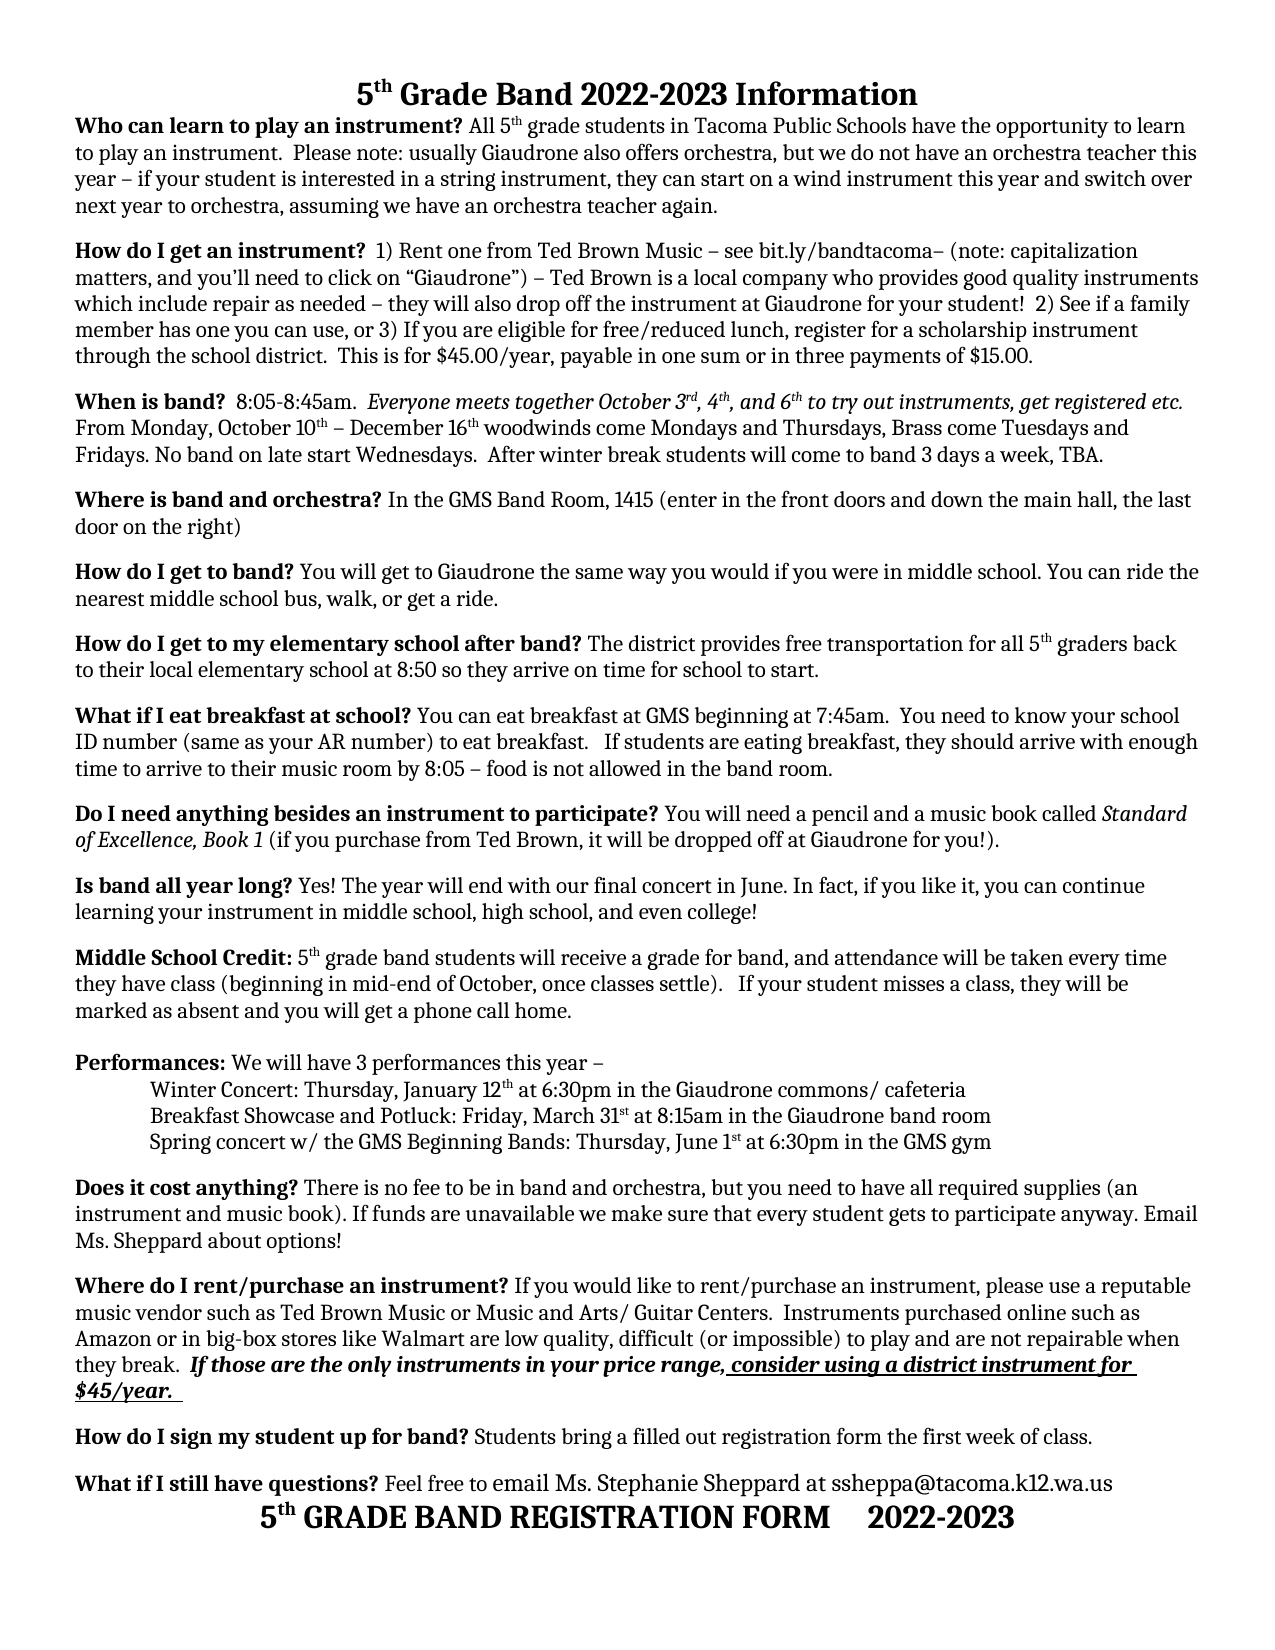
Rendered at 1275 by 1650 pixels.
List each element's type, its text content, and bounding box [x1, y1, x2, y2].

text Does it cost anything? There is no fee to be in band and orchestra, but you need to have all required supplies (an instrument and music book). If funds are unavailable we make sure that every student gets to participate anyway. Email Ms. Sheppard about options! [75, 1175, 1200, 1254]
text Is band all year long? Yes! The year will end with our final concert in June. In fact, if you like it, you can continue learning your instrument in middle school, high school, and even college! [75, 873, 1200, 926]
text Performances: We will have 3 performances this year – Winter Concert: Thursday, January 12th at 6:30pm in the Giaudrone commons/ cafeteria [75, 1050, 1200, 1103]
text How do I get to my elementary school after band? The district provides free transportation for all 5th graders back to their local elementary school at 8:50 so they arrive on time for school to start. [75, 631, 1200, 683]
text What if I still have questions? Feel free to email Ms. Stephanie Sheppard at ssheppa@tacoma.k12.wa.us [75, 1469, 1200, 1498]
text Where is band and orchestra? In the GMS Band Room, 1415 (enter in the front doors and down the main hall, the last door on the right) [75, 487, 1200, 540]
text Do I need anything besides an instrument to participate? You will need a pencil and a music book called Standard of Excellence, Book 1 (if you purchase from Ted Brown, it will be dropped off at Giaudrone for you!). [75, 801, 1200, 854]
text Who can learn to play an instrument? All 5th grade students in Tacoma Public Schools have the opportunity to learn to play an instrument. Please note: usually Giaudrone also offers orchestra, but we do not have an orchestra teacher this year – if your student is interested in a string instrument, they can start on a wind instrument this year and switch over next year to orchestra, assuming we have an orchestra teacher again. [75, 113, 1200, 219]
text 5th GRADE BAND REGISTRATION FORM 2022-2023 [75, 1498, 1200, 1536]
text When is band? 8:05-8:45am. Everyone meets together October 3rd, 4th, and 6th to try out instruments, get registered etc. From Monday, October 10th – December 16th woodwinds come Mondays and Thursdays, Brass come Tuesdays and Fridays. No band on late start Wednesdays. After winter break students will come to band 3 days a week, TBA. [75, 389, 1200, 468]
text What if I eat breakfast at school? You can eat breakfast at GMS beginning at 7:45am. You need to know your school ID number (same as your AR number) to eat breakfast. If students are eating breakfast, they should arrive with enough time to arrive to their music room by 8:05 – food is not allowed in the band room. [75, 703, 1200, 782]
text Middle School Credit: 5th grade band students will receive a grade for band, and attendance will be taken every time they have class (beginning in mid-end of October, once classes settle). If your student misses a class, they will be marked as absent and you will get a phone call home. [75, 945, 1200, 1024]
text Spring concert w/ the GMS Beginning Bands: Thursday, June 1st at 6:30pm in the GMS gym [75, 1129, 1200, 1156]
text How do I get to band? You will get to Giaudrone the same way you would if you were in middle school. You can ride the nearest middle school bus, walk, or get a ride. [75, 559, 1200, 612]
text Breakfast Showcase and Potluck: Friday, March 31st at 8:15am in the Giaudrone band room [75, 1103, 1200, 1129]
text How do I get an instrument? 1) Rent one from Ted Brown Music – see bit.ly/bandtacoma– (note: capitalization matters, and you’ll need to click on “Giaudrone”) – Ted Brown is a local company who provides good quality instruments which include repair as needed – they will also drop off the instrument at Giaudrone for your student! 2) See if a family member has one you can use, or 3) If you are eligible for free/reduced lunch, register for a scholarship instrument through the school district. This is for $45.00/year, payable in one sum or in three payments of $15.00. [75, 238, 1200, 370]
text How do I sign my student up for band? Students bring a filled out registration form the first week of class. [75, 1424, 1200, 1450]
text Where do I rent/purchase an instrument? If you would like to rent/purchase an instrument, please use a reputable music vendor such as Ted Brown Music or Music and Arts/ Guitar Centers. Instruments purchased online such as Amazon or in big-box stores like Walmart are low quality, difficult (or impossible) to play and are not repairable when they break. If those are the only instruments in your price range, consider using a district instrument for $45/year. [75, 1273, 1200, 1405]
text 5th Grade Band 2022-2023 Information [75, 75, 1200, 113]
